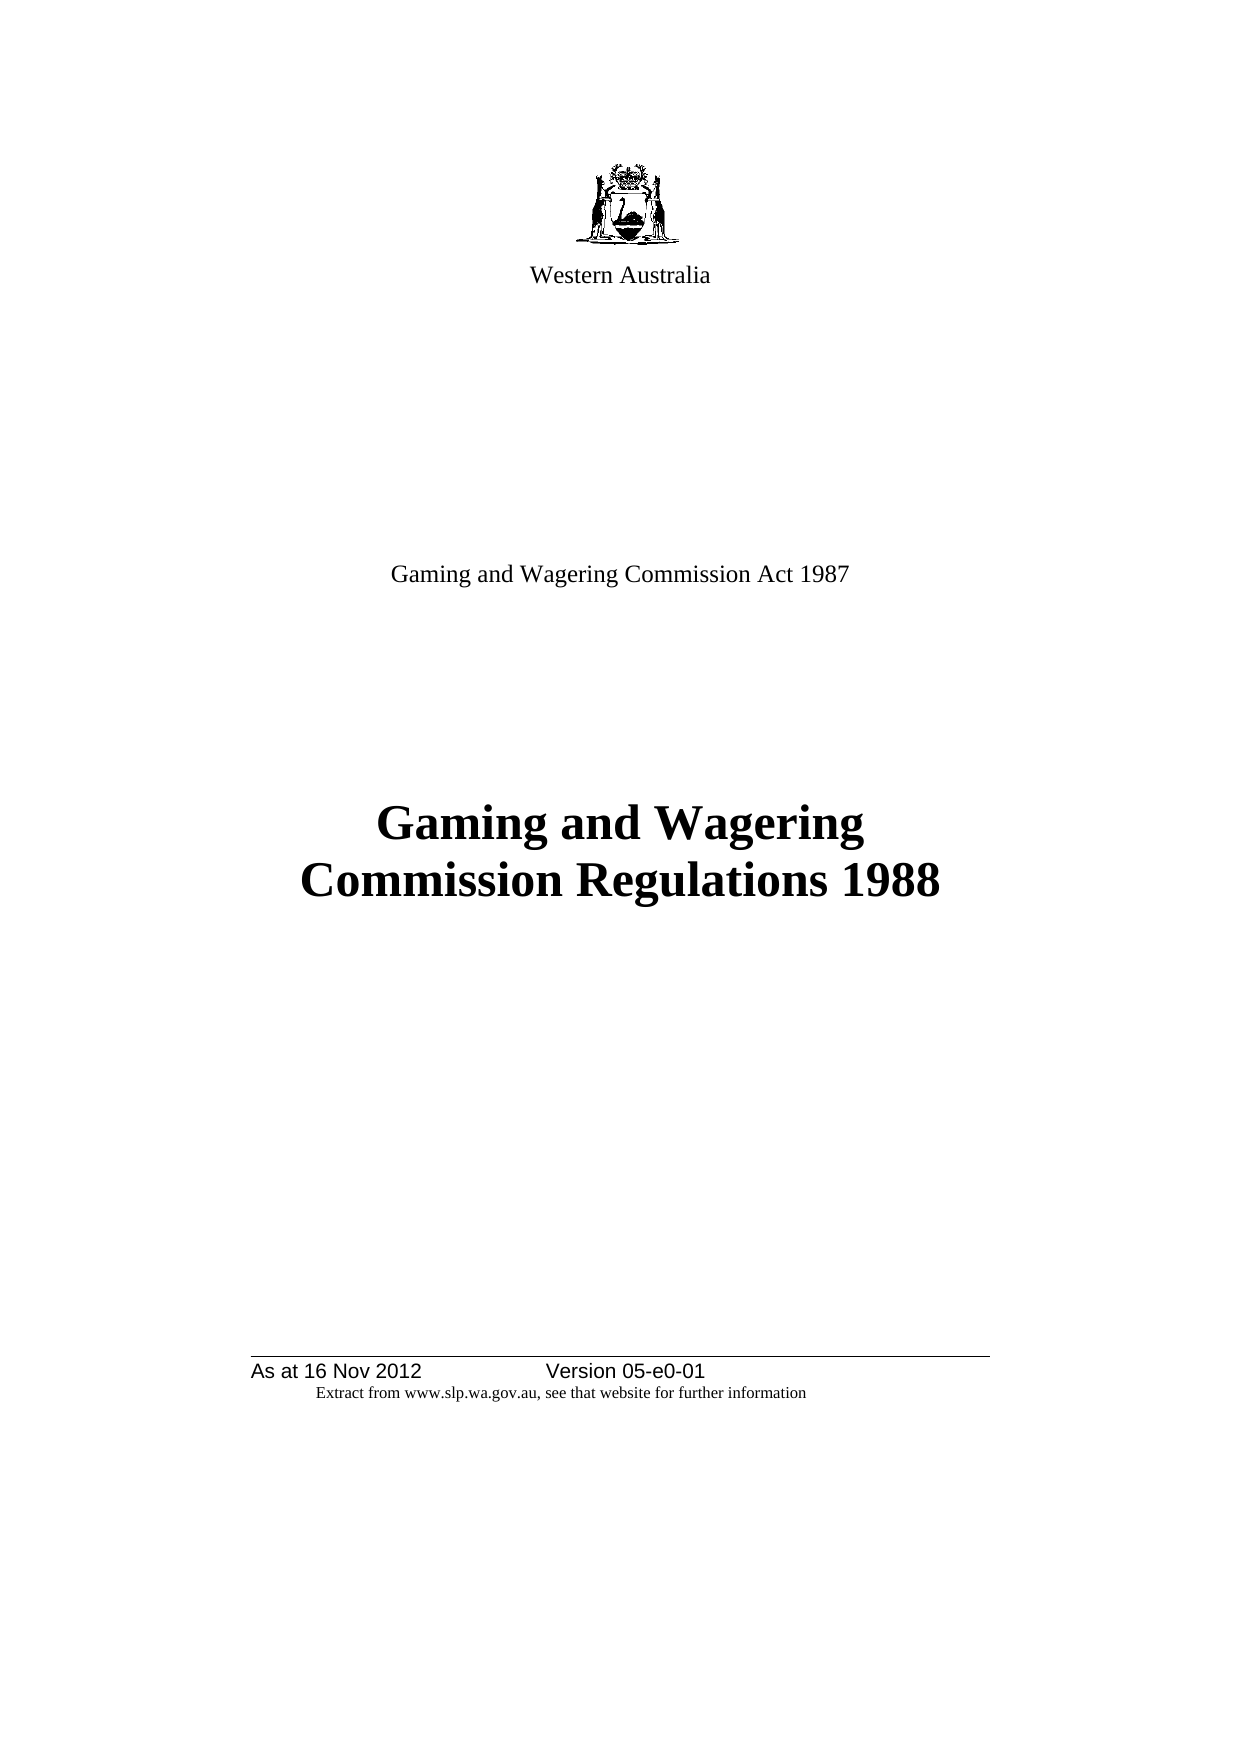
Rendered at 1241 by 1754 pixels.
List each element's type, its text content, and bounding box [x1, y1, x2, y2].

picture [575, 162, 679, 246]
text Gaming and Wagering Commission Regulations 1988 [251, 792, 990, 907]
text Gaming and Wagering Commission Act 1987 [251, 559, 990, 588]
